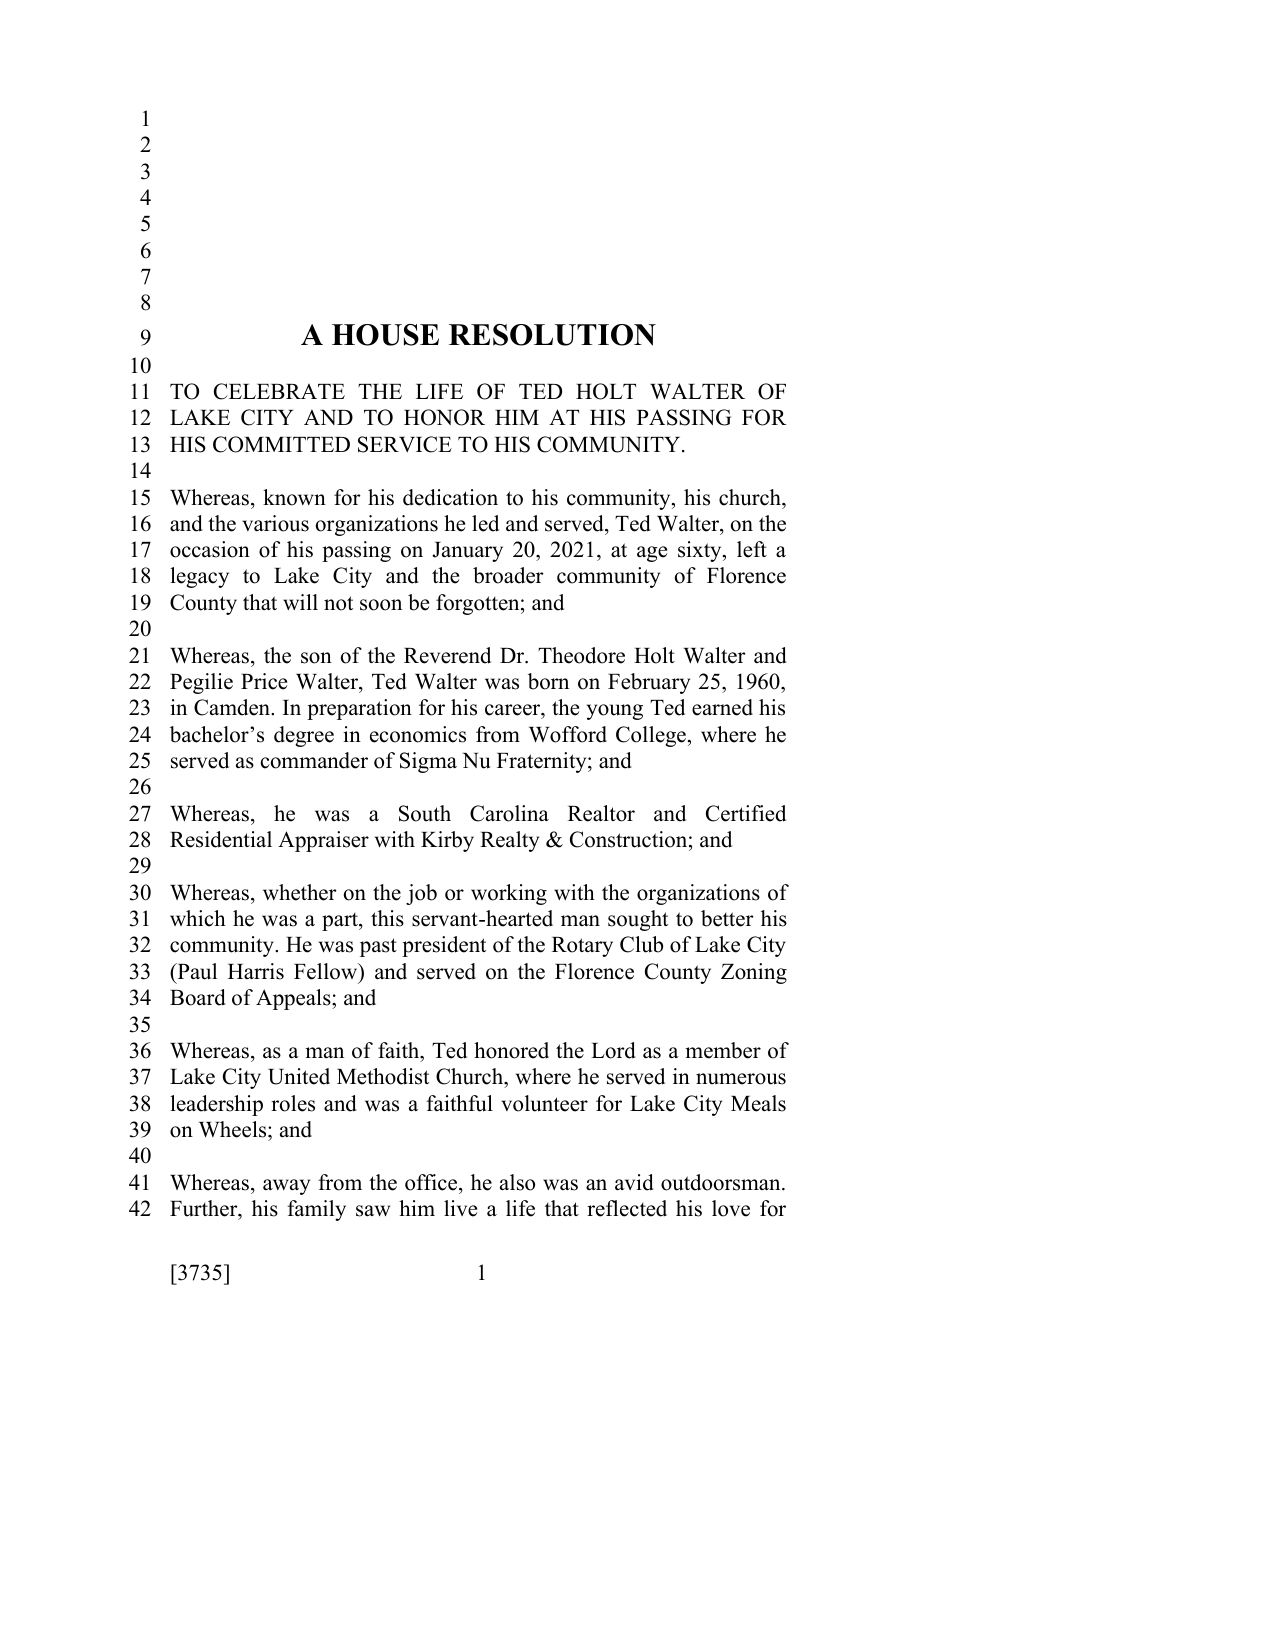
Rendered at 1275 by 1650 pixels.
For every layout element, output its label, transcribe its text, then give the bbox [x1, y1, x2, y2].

text TO CELEBRATE THE LIFE OF TED HOLT WALTER OF LAKE CITY AND TO HONOR HIM AT HIS PASSING FOR HIS COMMITTED SERVICE TO HIS COMMUNITY. [169, 378, 787, 457]
text Whereas, as a man of faith, Ted honored the Lord as a member of Lake City United Methodist Church, where he served in numerous leadership roles and was a faithful volunteer for Lake City Meals on Wheels; and [169, 1037, 787, 1142]
text Whereas, whether on the job or working with the organizations of which he was a part, this servant-hearted man sought to better his community. He was past president of the Rotary Club of Lake City (Paul Harris Fellow) and served on the Florence County Zoning Board of Appeals; and [169, 879, 787, 1011]
text Whereas, the son of the Reverend Dr. Theodore Holt Walter and Pegilie Price Walter, Ted Walter was born on February 25, 1960, in Camden. In preparation for his career, the young Ted earned his bachelor’s degree in economics from Wofford College, where he served as commander of Sigma Nu Fraternity; and [169, 642, 787, 773]
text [169, 1169, 787, 1221]
text A HOUSE RESOLUTION [169, 316, 787, 352]
text Whereas, he was a South Carolina Realtor and Certified Residential Appraiser with Kirby Realty & Construction; and [169, 800, 787, 852]
text Whereas, known for his dedication to his community, his church, and the various organizations he led and served, Ted Walter, on the occasion of his passing on January 20, 2021, at age sixty, left a legacy to Lake City and the broader community of Florence County that will not soon be forgotten; and [169, 483, 787, 615]
